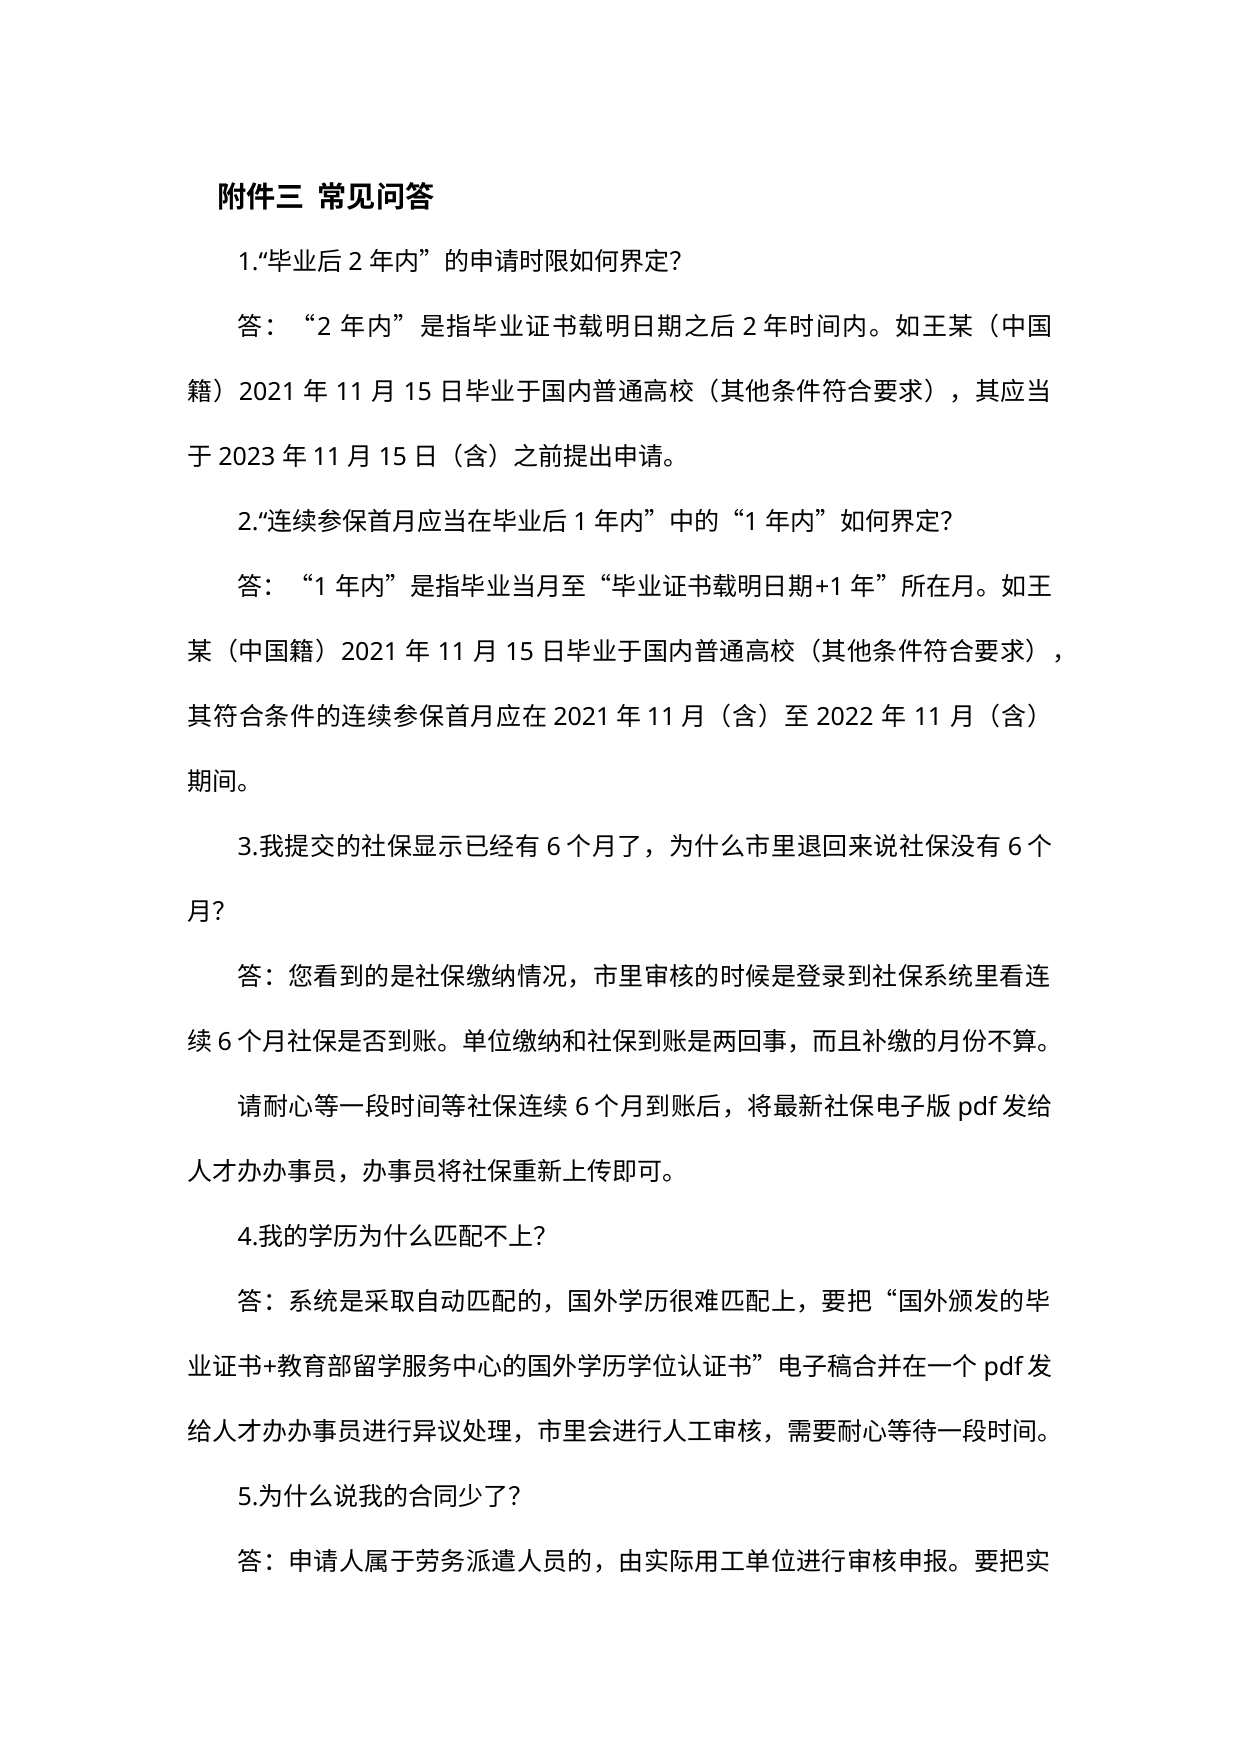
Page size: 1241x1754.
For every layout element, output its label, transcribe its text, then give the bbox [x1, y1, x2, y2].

text 5.为什么说我的合同少了？ [187, 1462, 1053, 1527]
text 3.我提交的社保显示已经有6个月了，为什么市里退回来说社保没有6个月？ [187, 812, 1053, 942]
text 答：“1 年内”是指毕业当月至“毕业证书载明日期+1 年”所在月。如王某（中国籍）2021 年 11 月 15 日毕业于国内普通高校（其他条件符合要求），其符合条件的连续参保首月应在2021年11月（含）至 2022 年 11 月（含）期间。 [187, 552, 1053, 812]
text 请耐心等一段时间等社保连续6个月到账后，将最新社保电子版pdf发给人才办办事员，办事员将社保重新上传即可。 [187, 1072, 1053, 1202]
text 答：“2 年内”是指毕业证书载明日期之后2年时间内。如王某（中国籍）2021 年 11 月 15 日毕业于国内普通高校（其他条件符合要求），其应当于 2023 年 11 月 15 日（含）之前提出申请。 [187, 292, 1053, 487]
text 附件三 常见问答 [187, 162, 1053, 227]
text 2.“连续参保首月应当在毕业后 1 年内”中的“1 年内”如何界定？ [187, 487, 1053, 552]
text 答：系统是采取自动匹配的，国外学历很难匹配上，要把“国外颁发的毕业证书+教育部留学服务中心的国外学历学位认证书”电子稿合并在一个pdf发给人才办办事员进行异议处理，市里会进行人工审核，需要耐心等待一段时间。 [187, 1267, 1053, 1462]
text 1.“毕业后 2 年内”的申请时限如何界定？ [187, 227, 1053, 292]
text 答：您看到的是社保缴纳情况，市里审核的时候是登录到社保系统里看连续6个月社保是否到账。单位缴纳和社保到账是两回事，而且补缴的月份不算。 [187, 942, 1053, 1072]
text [187, 1527, 1053, 1592]
text 4.我的学历为什么匹配不上？ [187, 1202, 1053, 1267]
